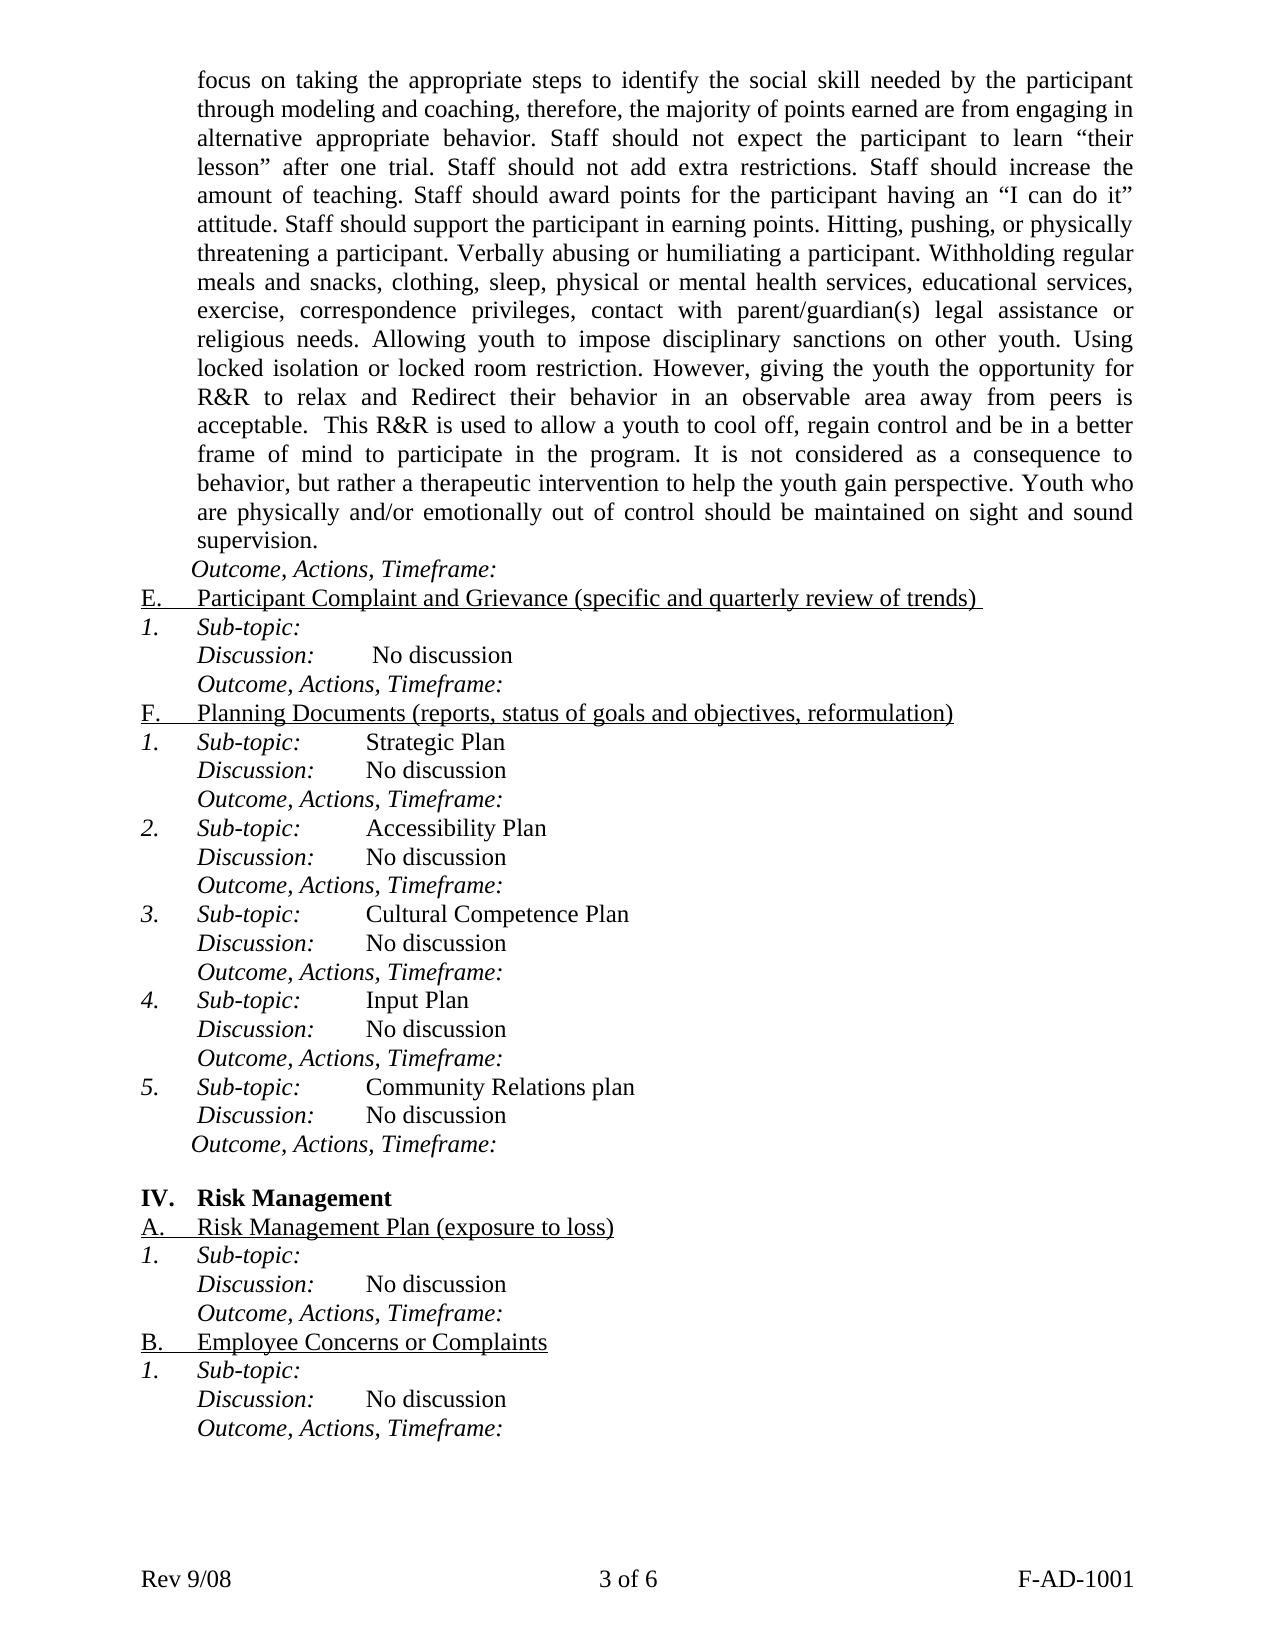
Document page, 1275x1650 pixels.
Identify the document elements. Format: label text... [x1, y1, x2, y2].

text F. Planning Documents (reports, status of goals and objectives, reformulation) [141, 698, 1134, 727]
text Outcome, Actions, Timeframe: [141, 1043, 1134, 1072]
text Outcome, Actions, Timeframe: [141, 1129, 1134, 1158]
text Discussion: No discussion [141, 1384, 1134, 1413]
text Discussion: No discussion [141, 1269, 1134, 1298]
text Outcome, Actions, Timeframe: [141, 784, 1134, 813]
text B. Employee Concerns or Complaints [141, 1327, 1134, 1356]
text Outcome, Actions, Timeframe: [141, 669, 1134, 698]
text A. Risk Management Plan (exposure to loss) [141, 1212, 1134, 1241]
text 1. Sub-topic: Strategic Plan [141, 727, 1134, 756]
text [197, 66, 1134, 554]
text Discussion: No discussion [141, 1014, 1134, 1043]
text Discussion: No discussion [141, 928, 1134, 957]
text 1. Sub-topic: [141, 612, 1134, 641]
text Discussion: No discussion [141, 1101, 1134, 1129]
text Discussion: No discussion [141, 641, 1134, 669]
text 1. Sub-topic: [141, 1356, 1134, 1384]
text 3. Sub-topic: Cultural Competence Plan [141, 899, 1134, 928]
text Outcome, Actions, Timeframe: [141, 871, 1134, 899]
text Discussion: No discussion [141, 842, 1134, 871]
text E. Participant Complaint and Grievance (specific and quarterly review of trends) [141, 583, 1134, 612]
text Outcome, Actions, Timeframe: [141, 957, 1134, 986]
text 5. Sub-topic: Community Relations plan [141, 1072, 1134, 1101]
text 4. Sub-topic: Input Plan [141, 986, 1134, 1014]
text Outcome, Actions, Timeframe: [141, 1413, 1134, 1442]
text 2. Sub-topic: Accessibility Plan [141, 813, 1134, 842]
text Outcome, Actions, Timeframe: [141, 554, 1134, 583]
text Outcome, Actions, Timeframe: [141, 1298, 1134, 1327]
subtitle IV. Risk Management [141, 1183, 1134, 1212]
text Discussion: No discussion [141, 756, 1134, 784]
text 1. Sub-topic: [141, 1241, 1134, 1269]
